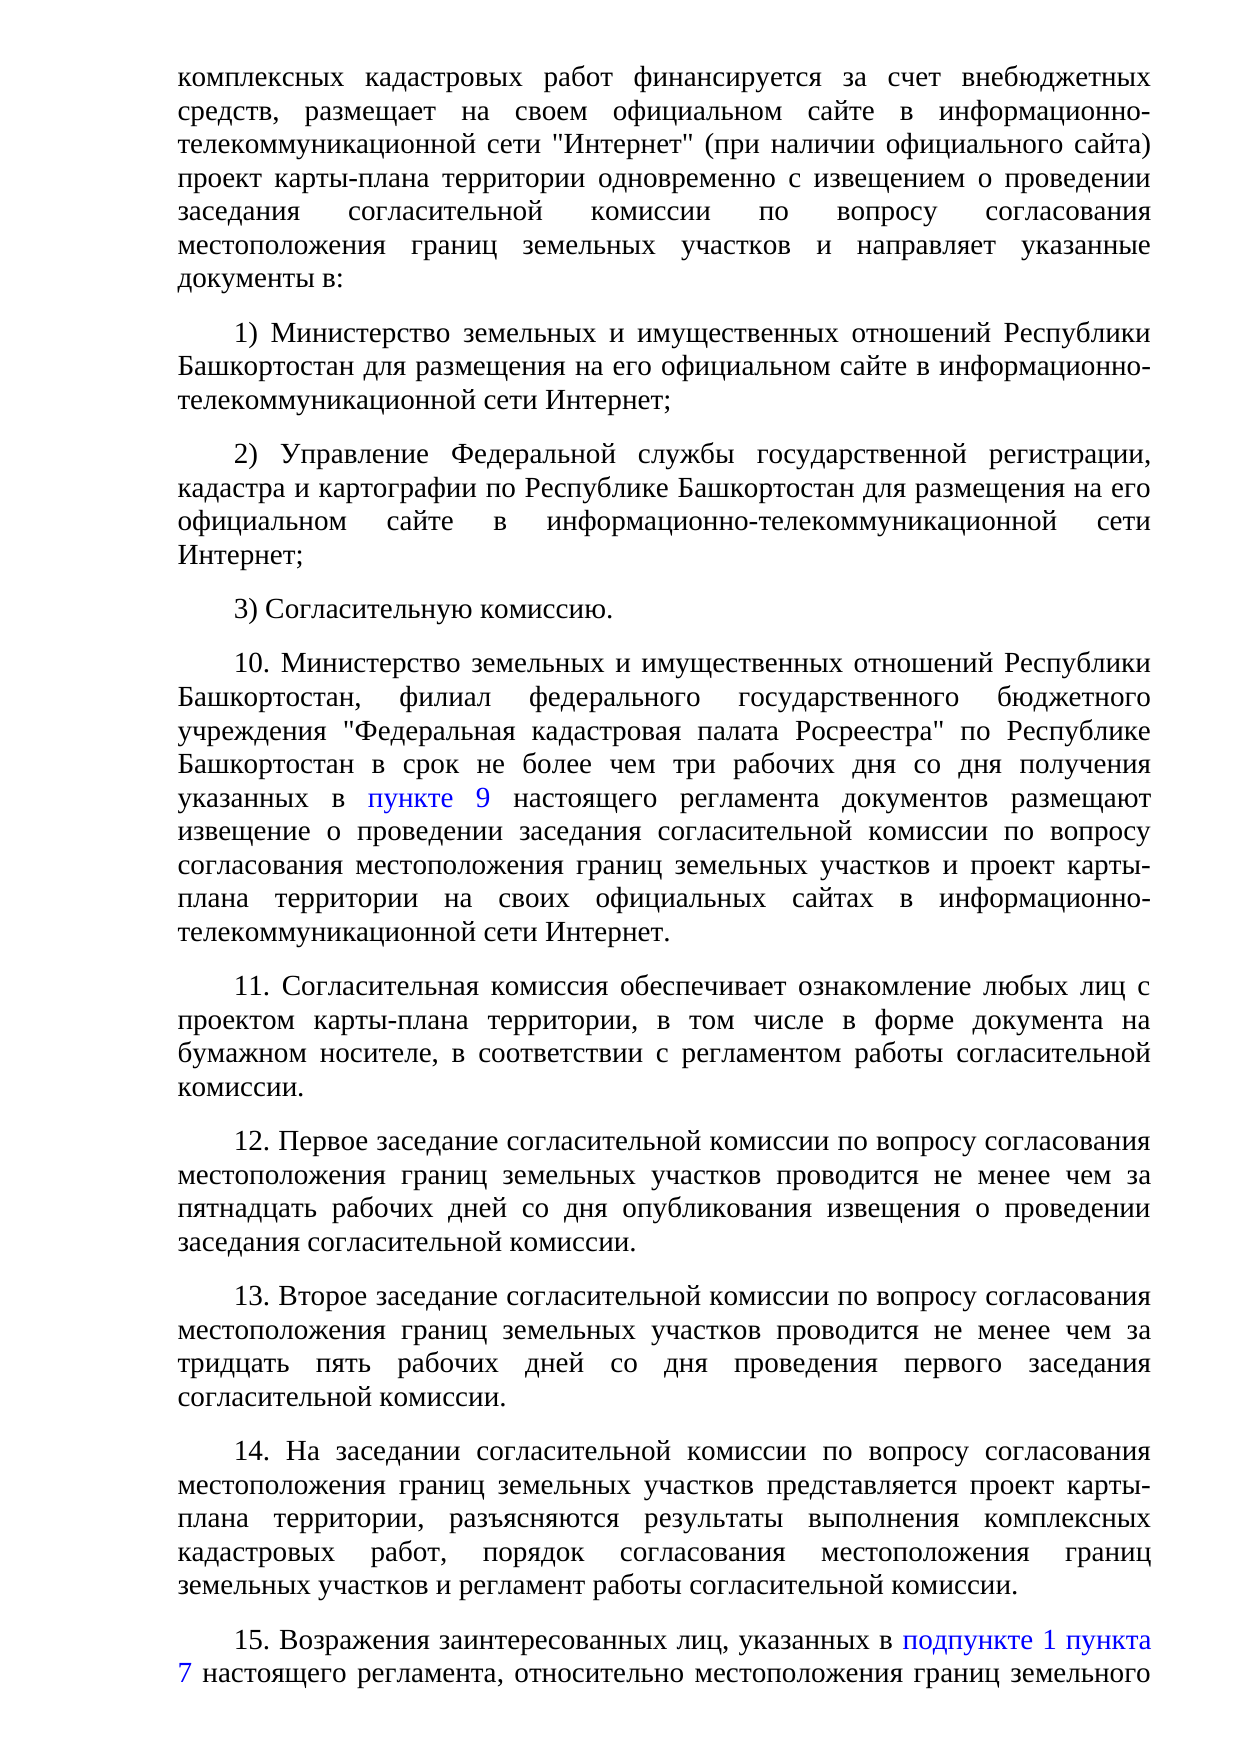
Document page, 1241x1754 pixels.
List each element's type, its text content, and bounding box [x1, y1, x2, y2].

text 14. На заседании согласительной комиссии по вопросу согласования местоположения границ земельных участков представляется проект карты-плана территории, разъясняются результаты выполнения комплексных кадастровых работ, порядок согласования местоположения границ земельных участков и регламент работы согласительной комиссии. [177, 1433, 1152, 1601]
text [177, 1622, 1152, 1689]
text 13. Второе заседание согласительной комиссии по вопросу согласования местоположения границ земельных участков проводится не менее чем за тридцать пять рабочих дней со дня проведения первого заседания согласительной комиссии. [177, 1278, 1152, 1412]
text 3) Согласительную комиссию. [177, 591, 1152, 625]
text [177, 59, 1152, 294]
text 11. Согласительная комиссия обеспечивает ознакомление любых лиц с проектом карты-плана территории, в том числе в форме документа на бумажном носителе, в соответствии с регламентом работы согласительной комиссии. [177, 968, 1152, 1102]
text 1) Министерство земельных и имущественных отношений Республики Башкортостан для размещения на его официальном сайте в информационно-телекоммуникационной сети Интернет; [177, 315, 1152, 415]
text 12. Первое заседание согласительной комиссии по вопросу согласования местоположения границ земельных участков проводится не менее чем за пятнадцать рабочих дней со дня опубликования извещения о проведении заседания согласительной комиссии. [177, 1123, 1152, 1257]
text 10. Министерство земельных и имущественных отношений Республики Башкортостан, филиал федерального государственного бюджетного учреждения "Федеральная кадастровая палата Росреестра" по Республике Башкортостан в срок не более чем три рабочих дня со дня получения указанных в пункте 9 настоящего регламента документов размещают извещение о проведении заседания согласительной комиссии по вопросу согласования местоположения границ земельных участков и проект карты-плана территории на своих официальных сайтах в информационно-телекоммуникационной сети Интернет. [177, 646, 1152, 947]
text 2) Управление Федеральной службы государственной регистрации, кадастра и картографии по Республике Башкортостан для размещения на его официальном сайте в информационно-телекоммуникационной сети Интернет; [177, 436, 1152, 570]
